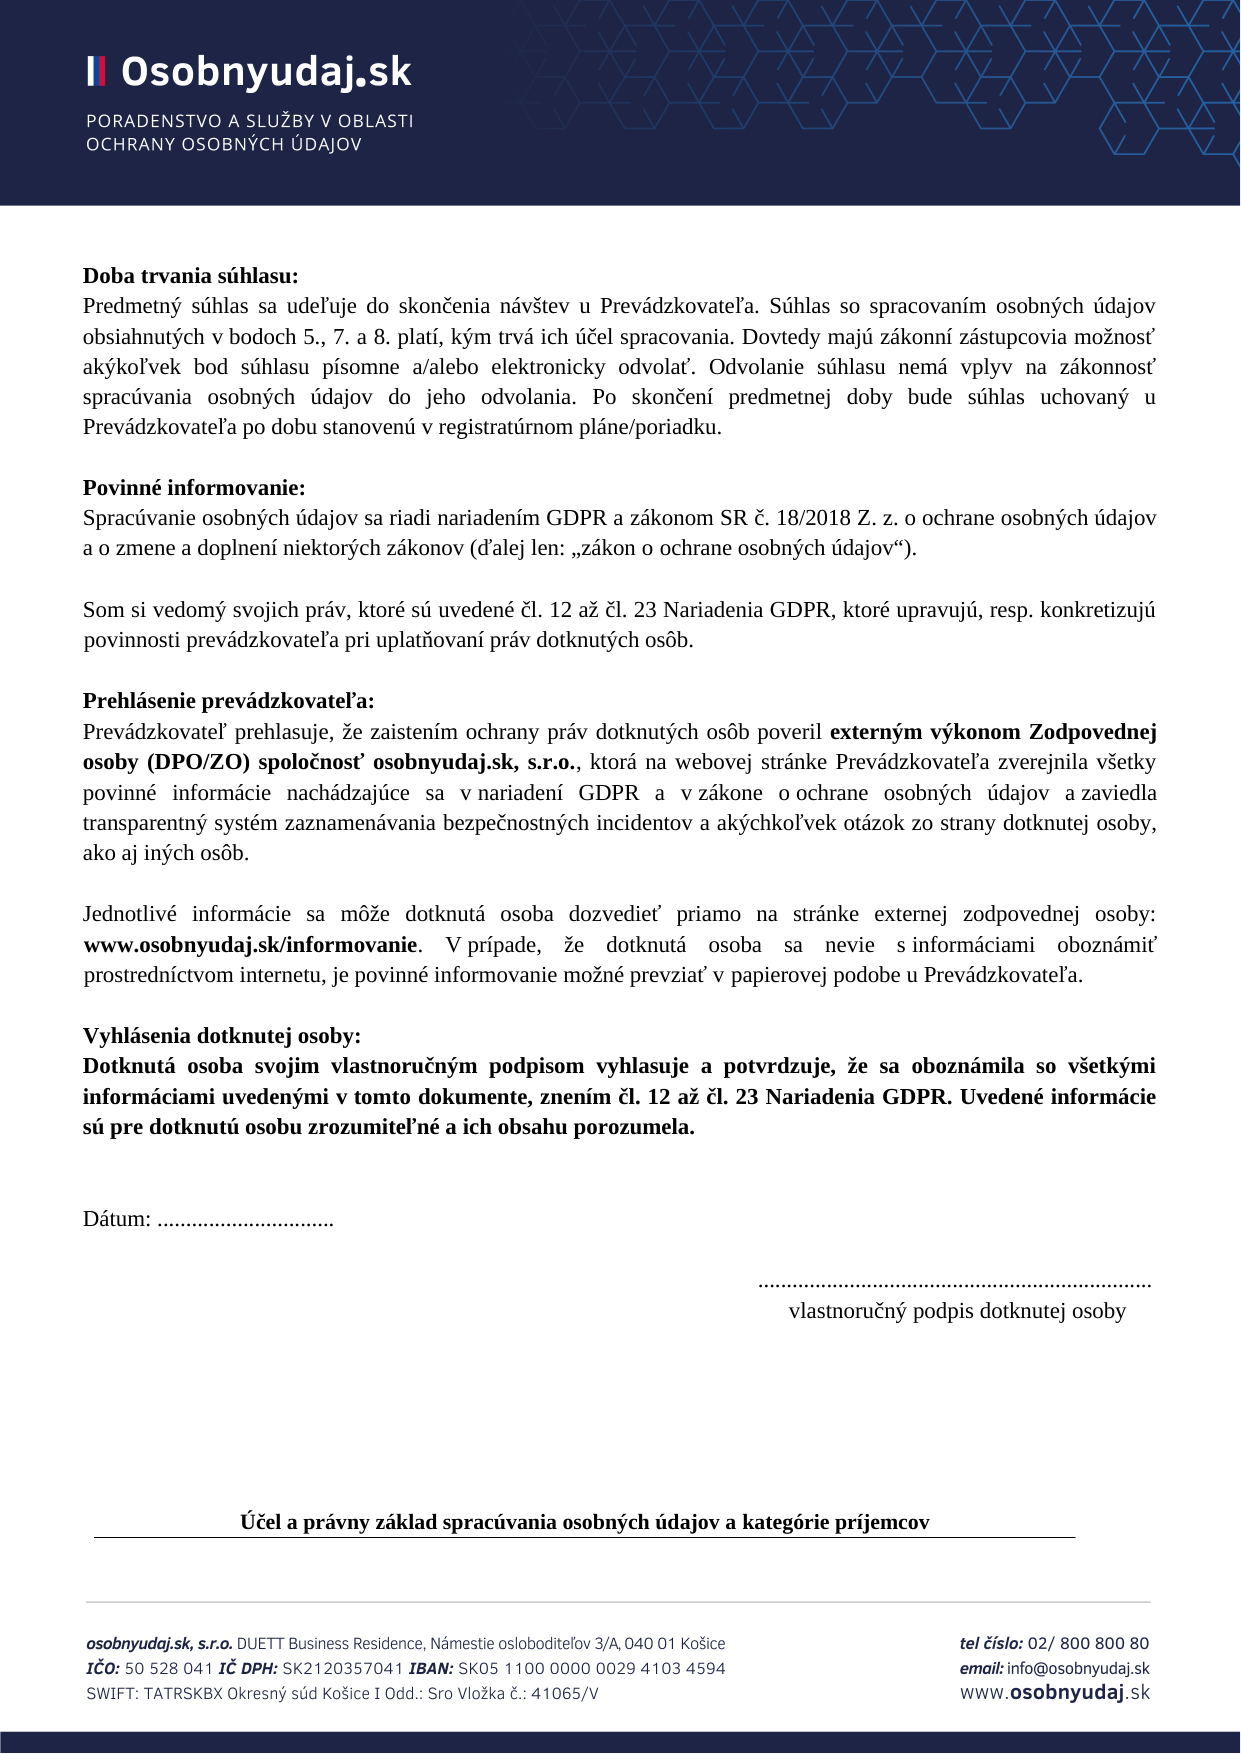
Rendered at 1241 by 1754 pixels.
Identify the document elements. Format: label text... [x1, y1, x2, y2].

text Povinné informovanie: [83, 474, 1157, 500]
text Spracúvanie osobných údajov sa riadi nariadením GDPR a zákonom SR č. 18/2018 Z. z. o ochrane osobných údajov a o zmene a doplnení niektorých zákonov (ďalej len: „zákon o ochrane osobných údajov“). [83, 504, 1157, 561]
text Dotknutá osoba svojim vlastnoručným podpisom vyhlasuje a potvrdzuje, že sa oboznámila so všetkými informáciami uvedenými v tomto dokumente, znením čl. 12 až čl. 23 Nariadenia GDPR. Uvedené informácie sú pre dotknutú osobu zrozumiteľné a ich obsahu porozumela. [83, 1052, 1157, 1139]
text Doba trvania súhlasu: [83, 262, 1157, 288]
picture [0, 0, 1241, 206]
picture [0, 1584, 1241, 1753]
text Predmetný súhlas sa udeľuje do skončenia návštev u Prevádzkovateľa. Súhlas so spracovaním osobných údajov obsiahnutých v bodoch 5., 7. a 8. platí, kým trvá ich účel spracovania. Dovtedy majú zákonní zástupcovia možnosť akýkoľvek bod súhlasu písomne a/alebo elektronicky odvolať. Odvolanie súhlasu nemá vplyv na zákonnosť spracúvania osobných údajov do jeho odvolania. Po skončení predmetnej doby bude súhlas uchovaný u Prevádzkovateľa po dobu stanovenú v registratúrnom pláne/poriadku. [83, 293, 1157, 440]
text Som si vedomý svojich práv, ktoré sú uvedené čl. 12 až čl. 23 Nariadenia GDPR, ktoré upravujú, resp. konkretizujú povinnosti prevádzkovateľa pri uplatňovaní práv dotknutých osôb. [83, 596, 1157, 652]
text Jednotlivé informácie sa môže dotknutá osoba dozvedieť priamo na stránke externej zodpovednej osoby: www.osobnyudaj.sk/informovanie. V prípade, že dotknutá osoba sa nevie s informáciami oboznámiť prostredníctvom internetu, je povinné informovanie možné prevziať v papierovej podobe u Prevádzkovateľa. [83, 900, 1157, 987]
text Dátum: ............................... [83, 1204, 1157, 1231]
text vlastnoručný podpis dotknutej osoby [721, 1297, 1157, 1323]
text Vyhlásenia dotknutej osoby: [83, 1022, 1157, 1049]
text Prehlásenie prevádzkovateľa: [83, 687, 1157, 714]
text ..................................................................... [683, 1266, 1157, 1292]
text Prevádzkovateľ prehlasuje, že zaistením ochrany práv dotknutých osôb poveril externým výkonom Zodpovednej osoby (DPO/ZO) spoločnosť osobnyudaj.sk, s.r.o., ktorá na webovej stránke Prevádzkovateľa zverejnila všetky povinné informácie nachádzajúce sa v nariadení GDPR a v zákone o ochrane osobných údajov a zaviedla transparentný systém zaznamenávania bezpečnostných incidentov a akýchkoľvek otázok zo strany dotknutej osoby, ako aj iných osôb. [83, 718, 1157, 865]
